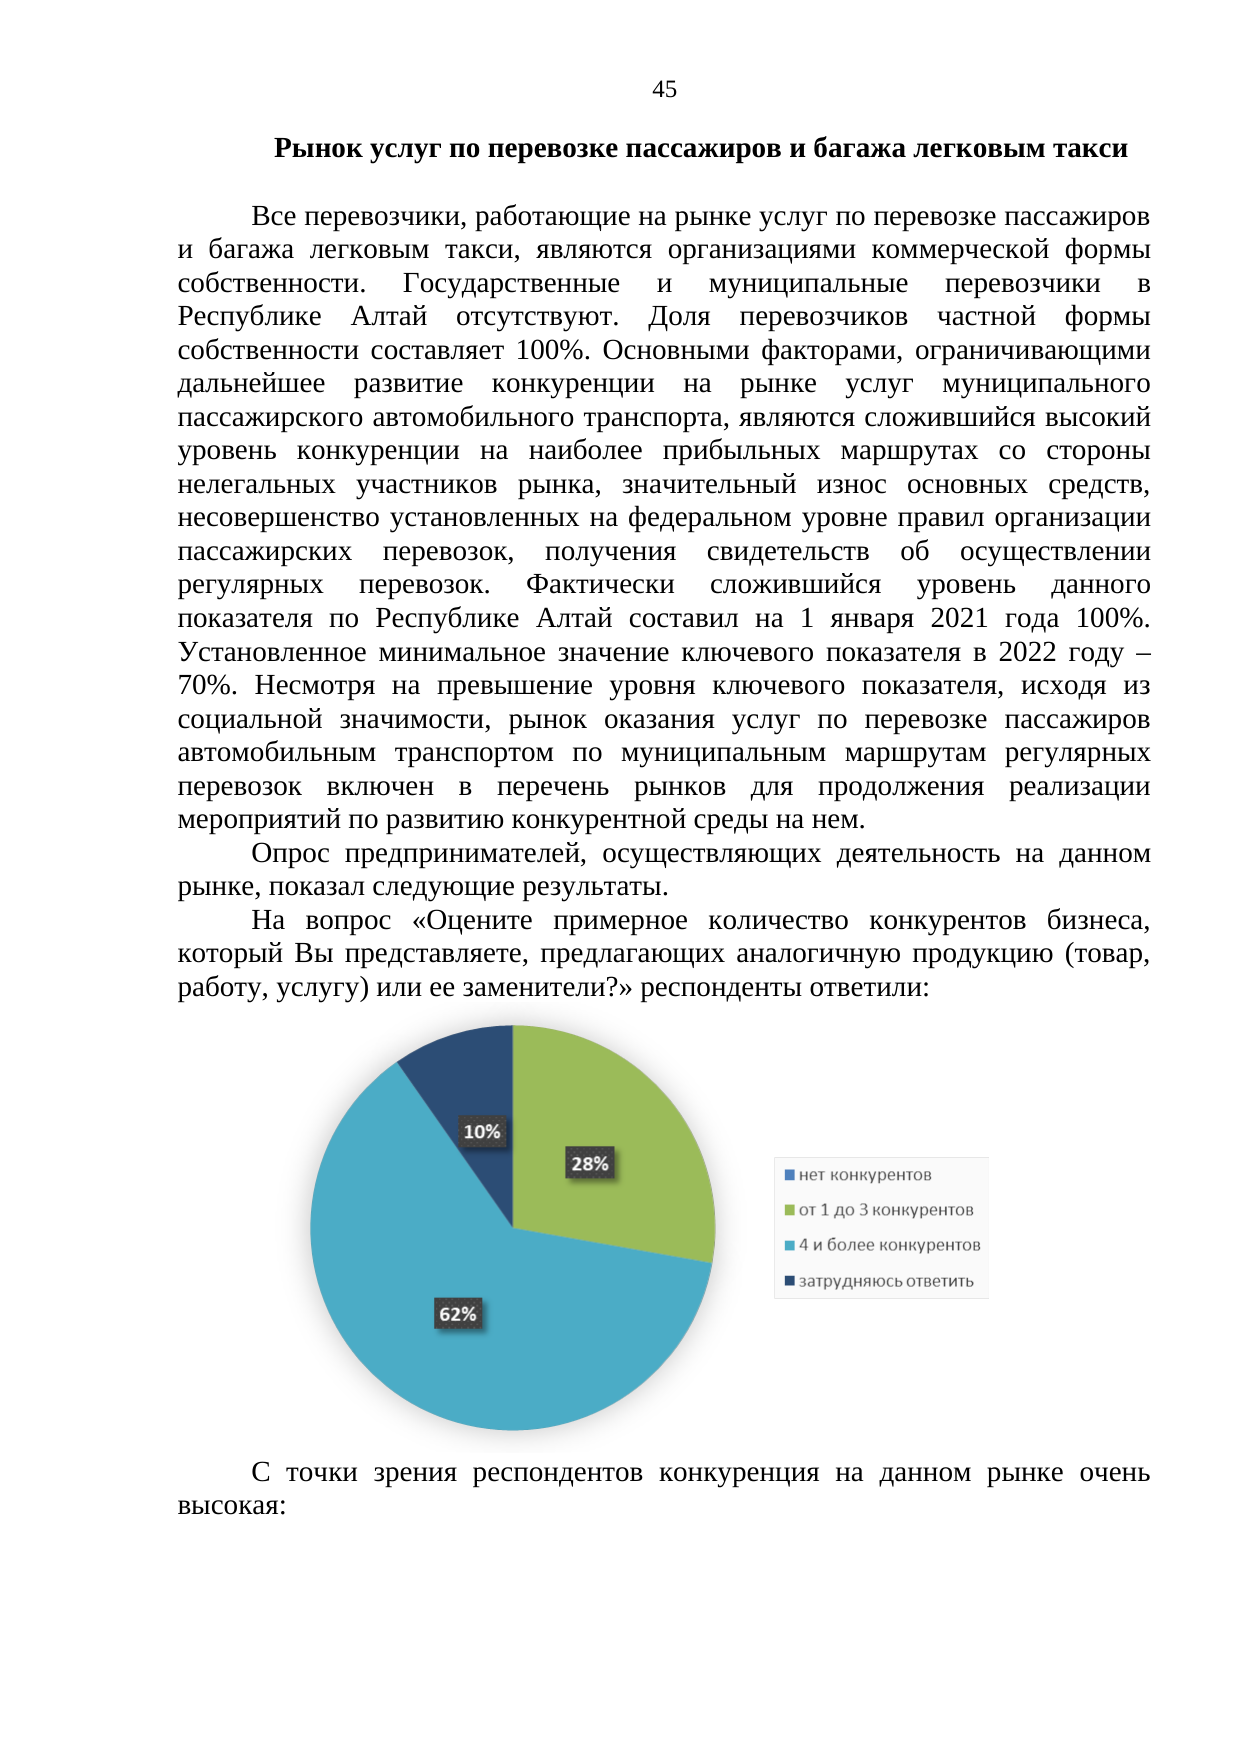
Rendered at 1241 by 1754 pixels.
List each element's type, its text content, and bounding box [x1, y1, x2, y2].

text На вопрос «Оцените примерное количество конкурентов бизнеса, который Вы представляете, предлагающих аналогичную продукцию (товар, работу, услугу) или ее заменители?» респонденты ответили: [177, 902, 1152, 1003]
picture [251, 1002, 1002, 1454]
text Опрос предпринимателей, осуществляющих деятельность на данном рынке, показал следующие результаты. [177, 835, 1152, 902]
text Рынок услуг по перевозке пассажиров и багажа легковым такси [177, 131, 1152, 164]
text Все перевозчики, работающие на рынке услуг по перевозке пассажиров и багажа легковым такси, являются организациями коммерческой формы собственности. Государственные и муниципальные перевозчики в Республике Алтай отсутствуют. Доля перевозчиков частной формы собственности составляет 100%. Основными факторами, ограничивающими дальнейшее развитие конкуренции на рынке услуг муниципального пассажирского автомобильного транспорта, являются сложившийся высокий уровень конкуренции на наиболее прибыльных маршрутах со стороны нелегальных участников рынка, значительный износ основных средств, несовершенство установленных на федеральном уровне правил организации пассажирских перевозок, получения свидетельств об осуществлении регулярных перевозок. Фактически сложившийся уровень данного показателя по Республике Алтай составил на 1 января 2021 года 100%. Установленное минимальное значение ключевого показателя в 2022 году – 70%. Несмотря на превышение уровня ключевого показателя, исходя из социальной значимости, рынок оказания услуг по перевозке пассажиров автомобильным транспортом по муниципальным маршрутам регулярных перевозок включен в перечень рынков для продолжения реализации мероприятий по развитию конкурентной среды на нем. [177, 198, 1152, 835]
text С точки зрения респондентов конкуренция на данном рынке очень высокая: [177, 1454, 1152, 1521]
